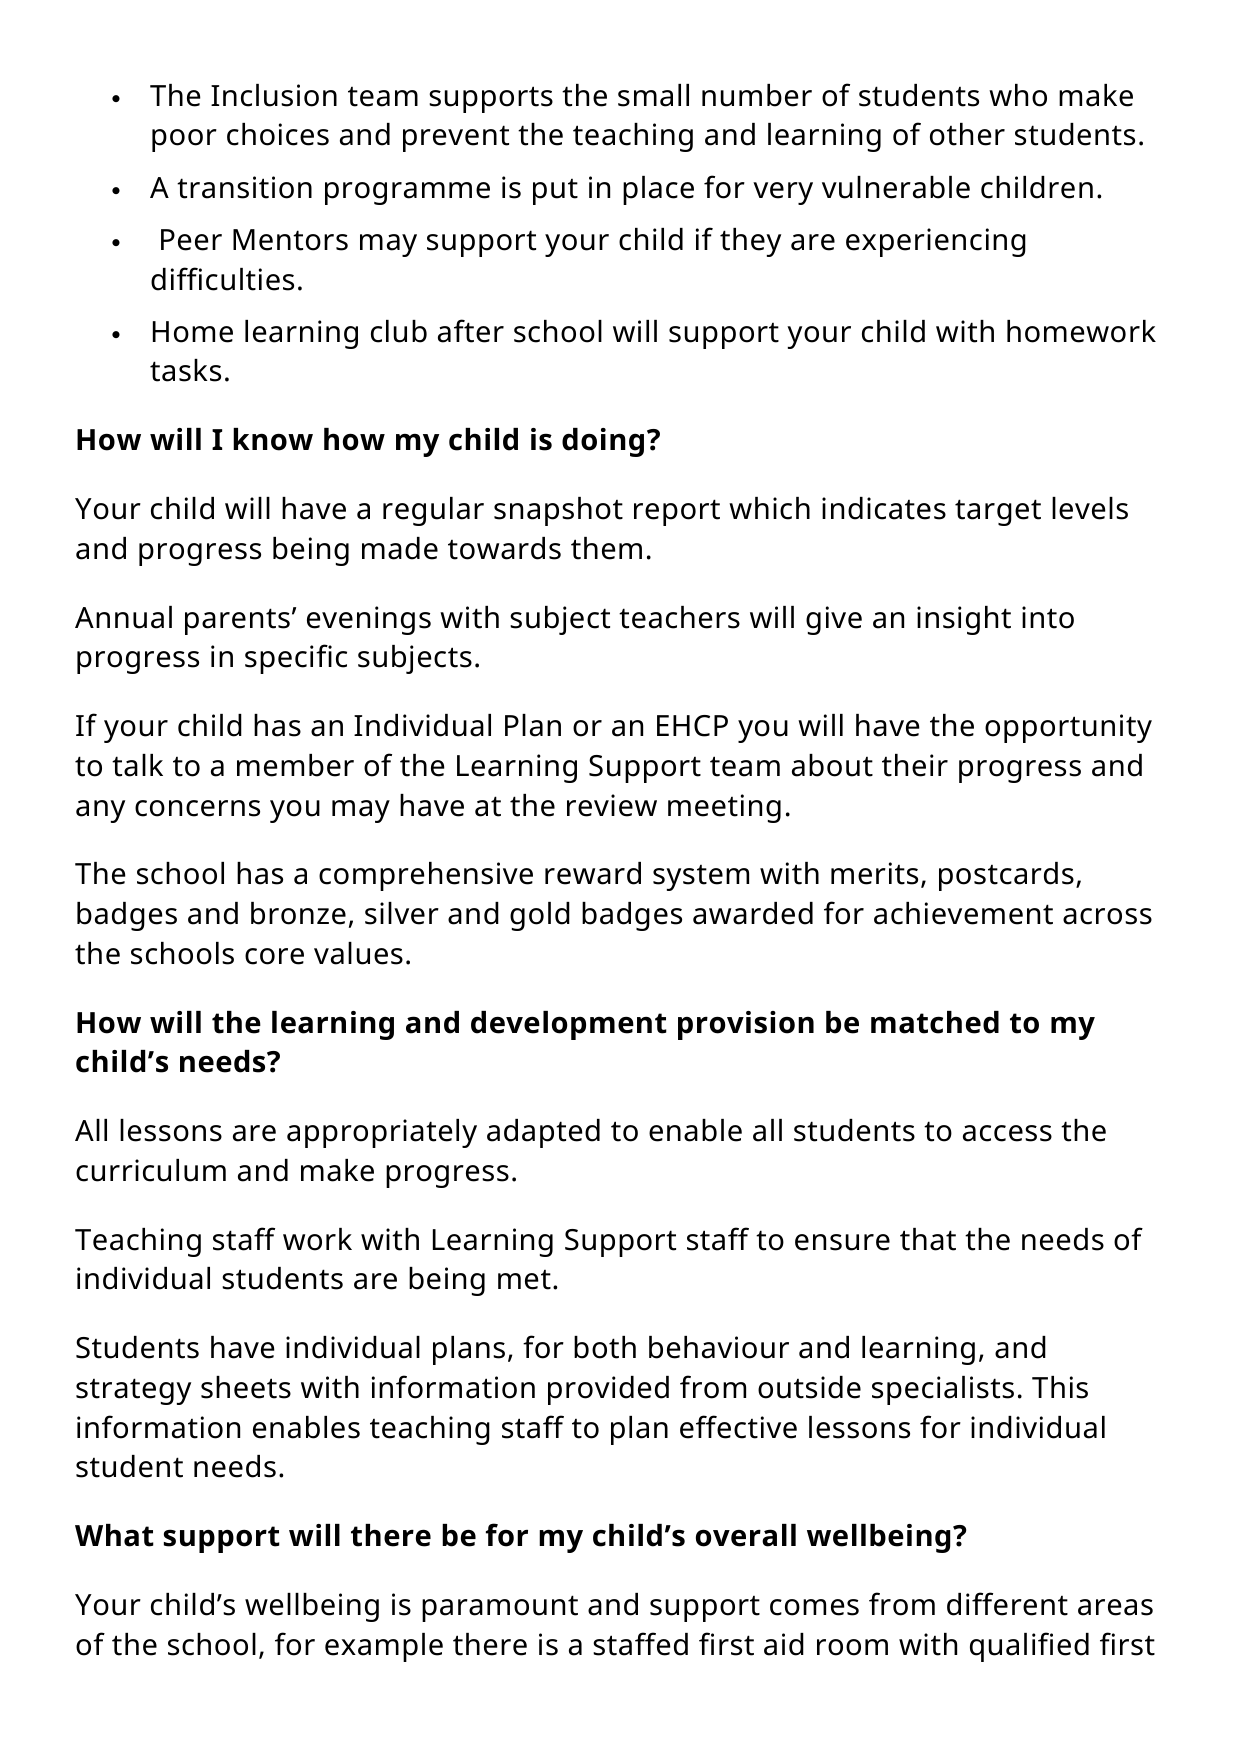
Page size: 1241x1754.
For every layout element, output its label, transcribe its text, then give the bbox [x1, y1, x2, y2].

text All lessons are appropriately adapted to enable all students to access the curriculum and make progress. [75, 1110, 1165, 1190]
text What support will there be for my child’s overall wellbeing? [75, 1515, 1165, 1555]
text If your child has an Individual Plan or an EHCP you will have the opportunity to talk to a member of the Learning Support team about their progress and any concerns you may have at the review meeting. [75, 705, 1165, 824]
list A transition programme is put in place for very vulnerable children. [112, 167, 1165, 207]
text Teaching staff work with Learning Support staff to ensure that the needs of individual students are being met. [75, 1219, 1165, 1298]
text Annual parents’ evenings with subject teachers will give an insight into progress in specific subjects. [75, 597, 1165, 676]
list The Inclusion team supports the small number of students who make poor choices and prevent the teaching and learning of other students. [112, 75, 1165, 154]
list Home learning club after school will support your child with homework tasks. [112, 311, 1165, 390]
text The school has a comprehensive reward system with merits, postcards, badges and bronze, silver and gold badges awarded for achievement across the schools core values. [75, 854, 1165, 973]
text How will I know how my child is doing? [75, 419, 1165, 459]
text Your child will have a regular snapshot report which indicates target levels and progress being made towards them. [75, 488, 1165, 568]
text How will the learning and development provision be matched to my child’s needs? [75, 1002, 1165, 1081]
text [75, 1584, 1165, 1664]
text Students have individual plans, for both behaviour and learning, and strategy sheets with information provided from outside specialists. This information enables teaching staff to plan effective lessons for individual student needs. [75, 1327, 1165, 1486]
list Peer Mentors may support your child if they are experiencing difficulties. [112, 219, 1165, 298]
